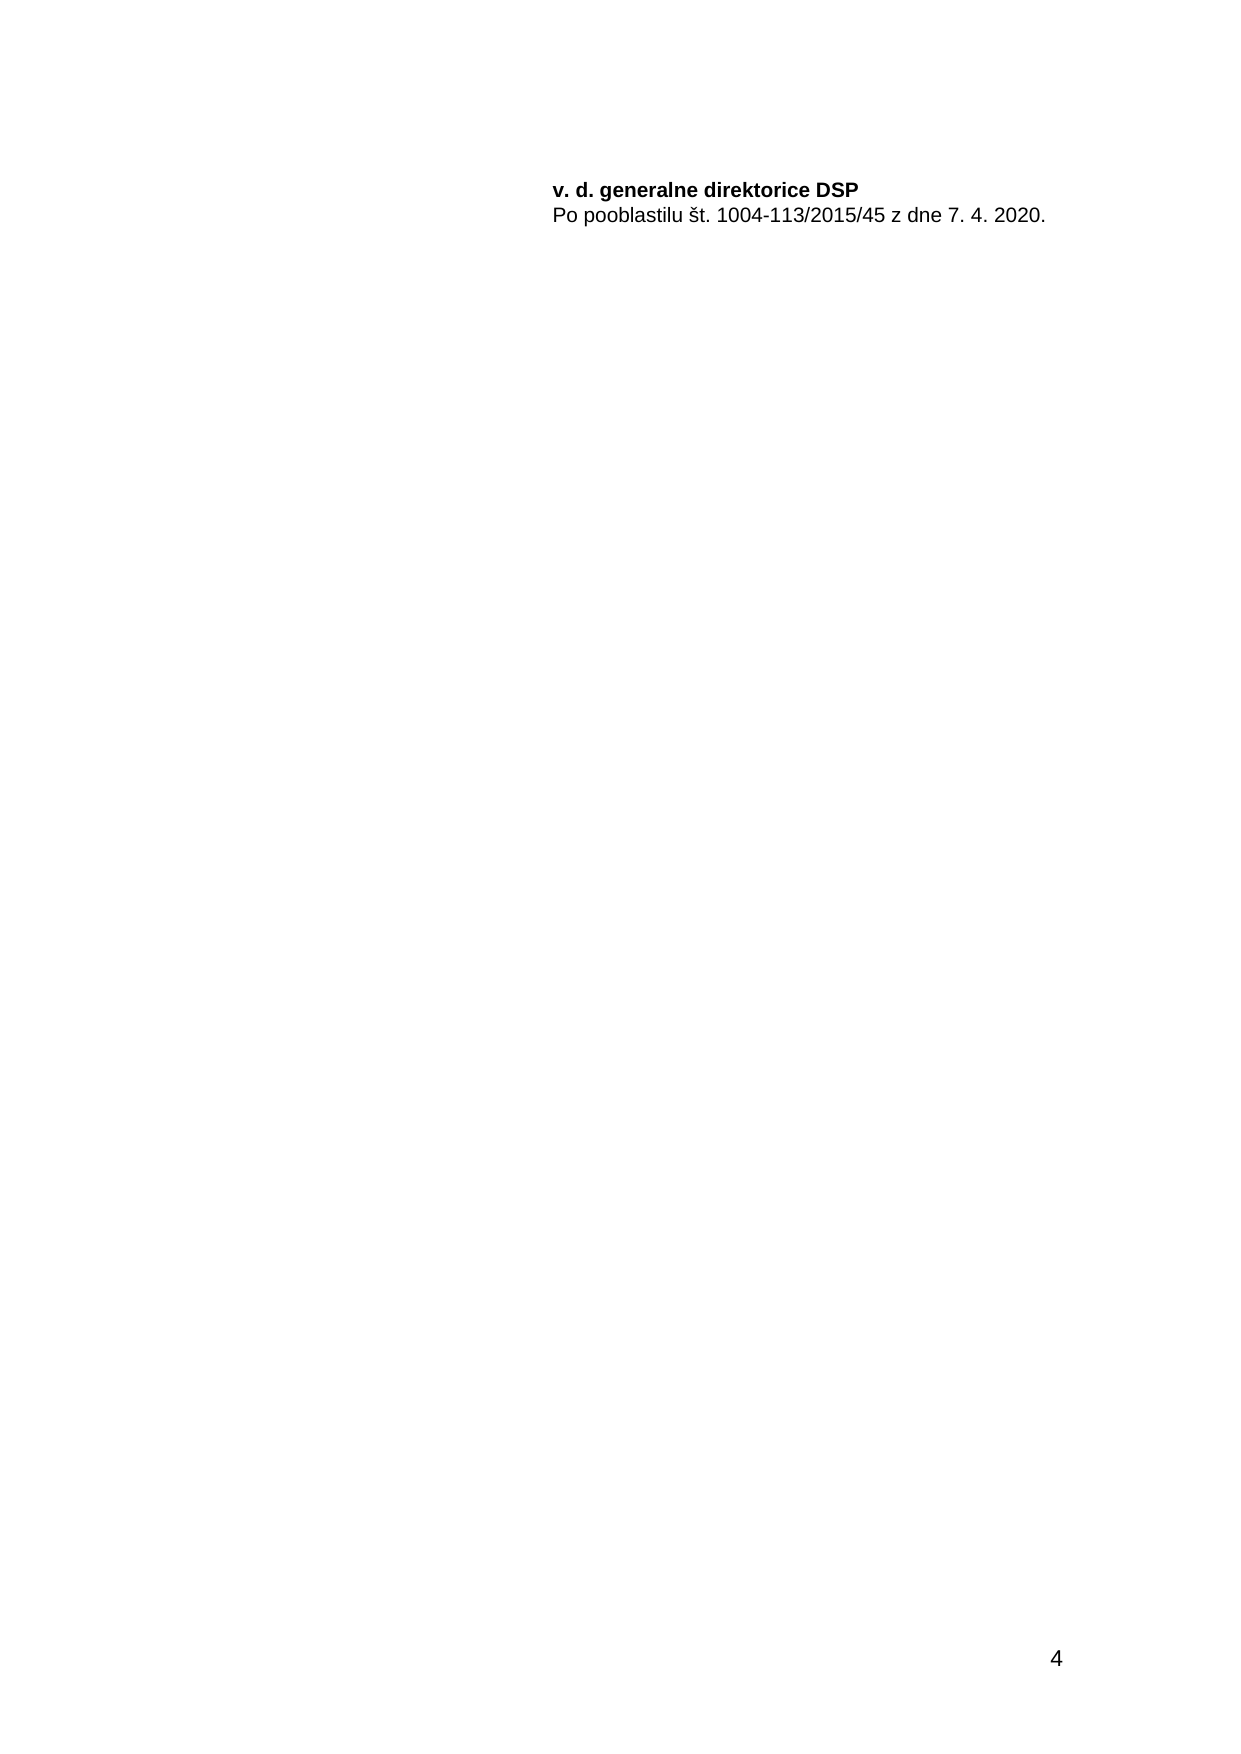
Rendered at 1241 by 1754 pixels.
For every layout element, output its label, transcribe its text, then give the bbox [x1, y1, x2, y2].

text Po pooblastilu št. 1004-113/2015/45 z dne 7. 4. 2020. [552, 202, 1063, 227]
text v. d. generalne direktorice DSP [477, 177, 1063, 202]
